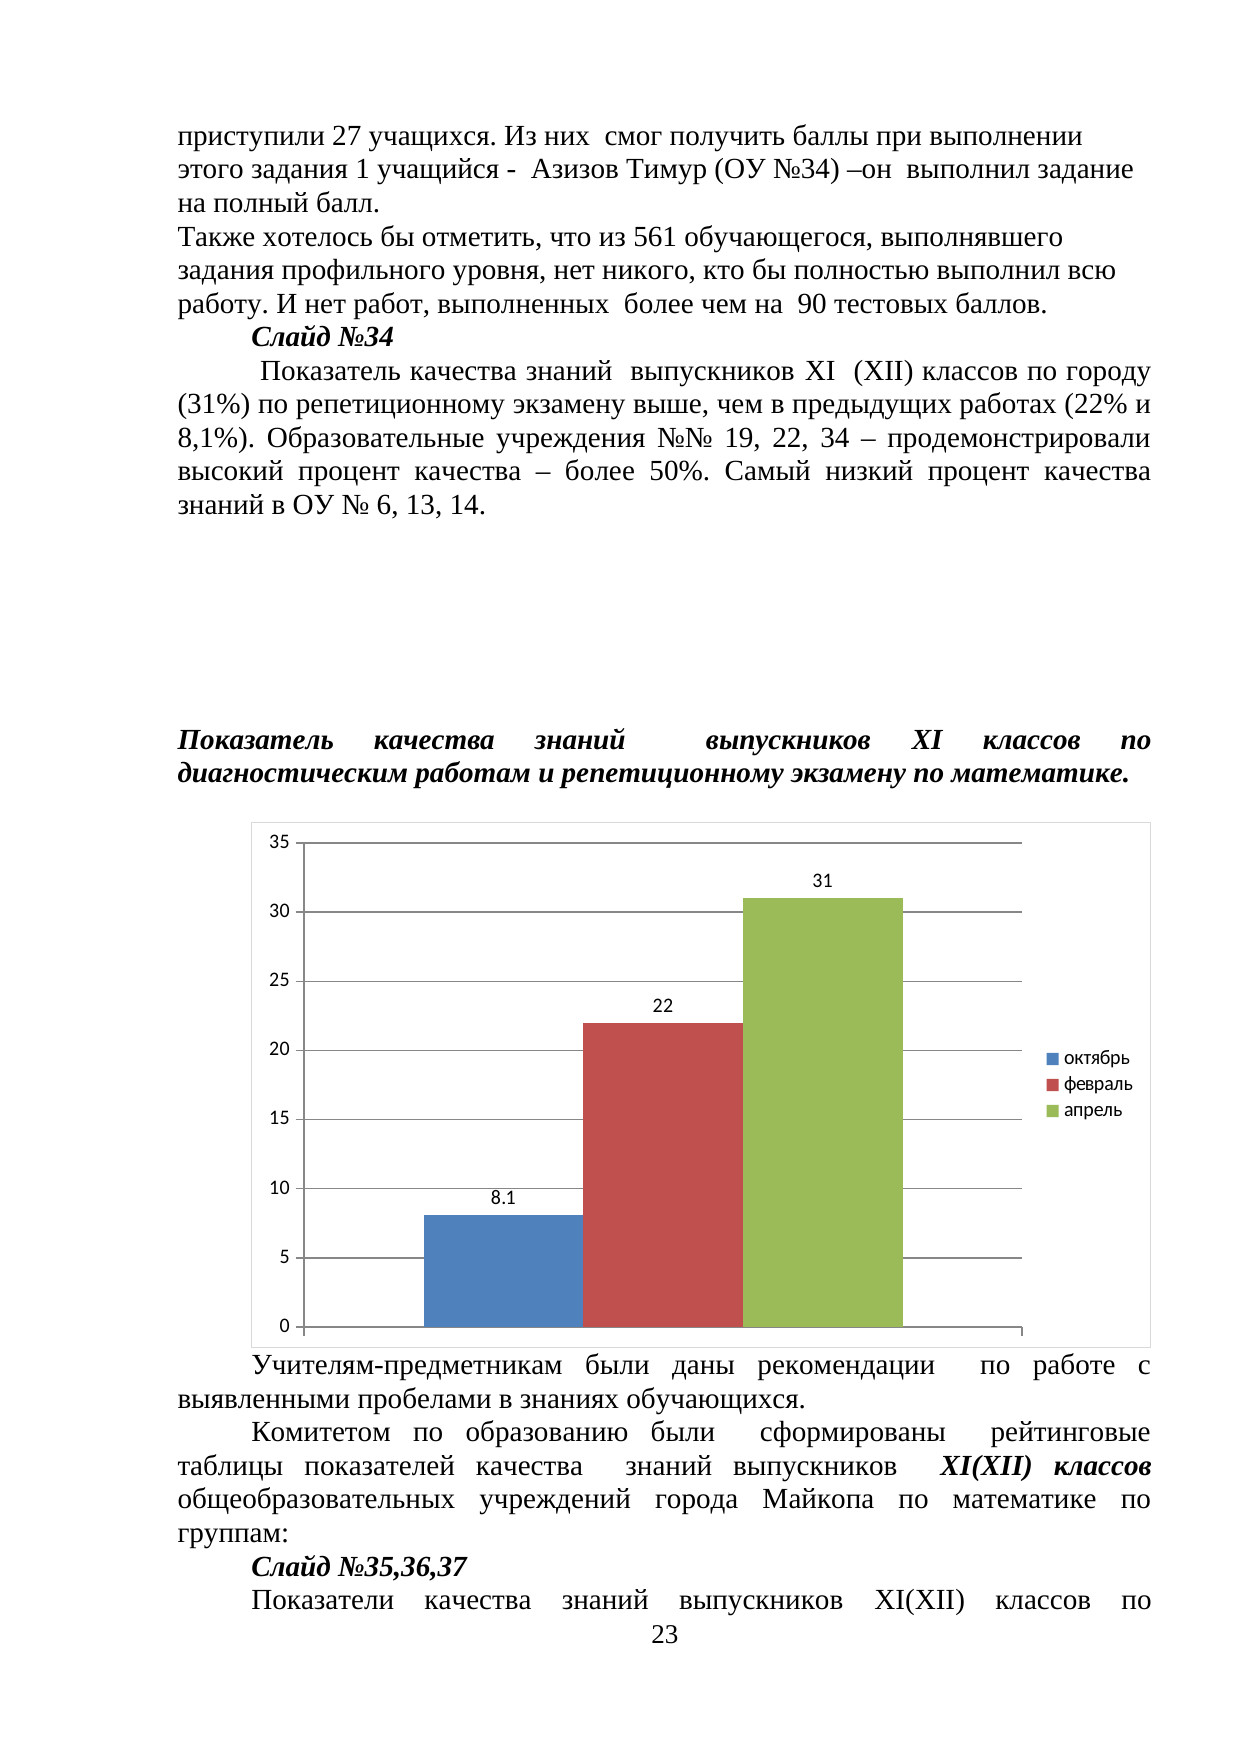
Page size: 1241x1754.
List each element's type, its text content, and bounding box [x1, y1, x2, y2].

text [177, 1582, 1152, 1616]
text Слайд №34 [177, 319, 1152, 353]
text Показатель качества знаний выпускников XI классов по диагностическим работам и репетиционному экзамену по математике. [177, 722, 1152, 789]
text Учителям-предметникам были даны рекомендации по работе с выявленными пробелами в знаниях обучающихся. [177, 1347, 1152, 1414]
text Слайд №35,36,37 [177, 1549, 1152, 1582]
text Комитетом по образованию были сформированы рейтинговые таблицы показателей качества знаний выпускников XI(XII) классов общеобразовательных учреждений города Майкопа по математике по группам: [177, 1414, 1152, 1549]
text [177, 118, 1152, 219]
text Также хотелось бы отметить, что из 561 обучающегося, выполнявшего задания профильного уровня, нет никого, кто бы полностью выполнил всю работу. И нет работ, выполненных более чем на 90 тестовых баллов. [177, 219, 1152, 319]
text Показатель качества знаний выпускников XI (XII) классов по городу (31%) по репетиционному экзамену выше, чем в предыдущих работах (22% и 8,1%). Образовательные учреждения №№ 19, 22, 34 – продемонстрировали высокий процент качества – более 50%. Самый низкий процент качества знаний в ОУ № 6, 13, 14. [177, 353, 1152, 521]
